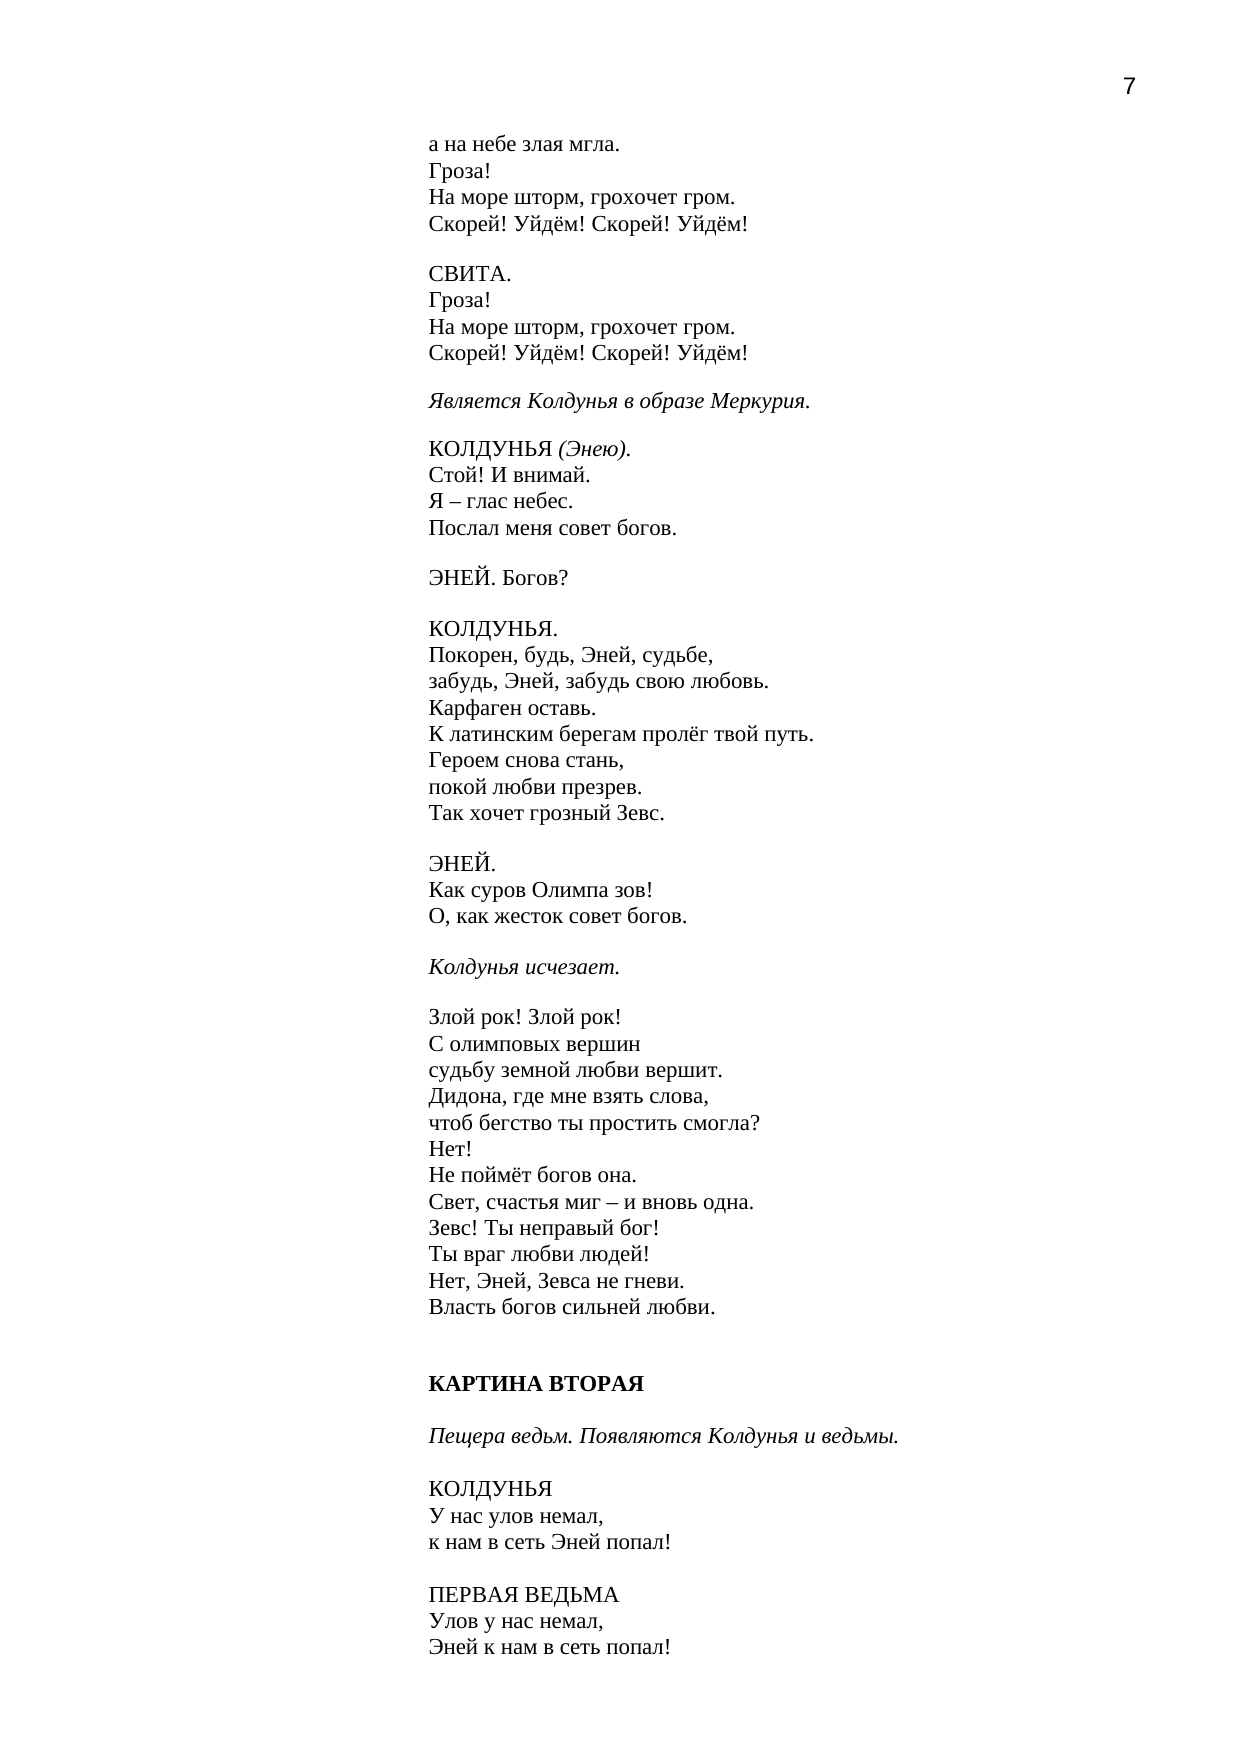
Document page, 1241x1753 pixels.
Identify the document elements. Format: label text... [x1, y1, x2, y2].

text СВИТА. [428, 260, 1137, 286]
text Так хочет грозный Зевс. [428, 799, 1137, 826]
text чтоб бегство ты простить смогла? [428, 1109, 1137, 1135]
text Нет! [428, 1135, 1137, 1161]
text На море шторм, грохочет гром. [428, 313, 1137, 339]
text Нет, Эней, Зевса не гневи. [428, 1267, 1137, 1293]
text Злой рок! Злой рок! [428, 1003, 1137, 1029]
text Улов у нас немал, [428, 1607, 1137, 1633]
text Эней к нам в сеть попал! [428, 1633, 1137, 1660]
text Не поймёт богов она. [428, 1161, 1137, 1188]
text Пещера ведьм. Появляются Колдунья и ведьмы. [428, 1423, 1137, 1449]
text КОЛДУНЬЯ (Энею). [428, 435, 1137, 461]
text Зевс! Ты неправый бог! [428, 1214, 1137, 1240]
text Дидона, где мне взять слова, [428, 1082, 1137, 1109]
text ЭНЕЙ. Богов? [428, 564, 1137, 591]
text С олимповых вершин [428, 1029, 1137, 1056]
text Свет, счастья миг – и вновь одна. [428, 1188, 1137, 1214]
text Стой! И внимай. [428, 461, 1137, 488]
text Является Колдунья в образе Меркурия. [428, 387, 1137, 413]
text Колдунья [428, 1475, 1137, 1502]
text Гроза! [428, 286, 1137, 313]
text судьбу земной любви вершит. [428, 1056, 1137, 1082]
text Колдунья исчезает. [428, 953, 1137, 979]
text Власть богов сильней любви. [428, 1293, 1137, 1319]
text Послал меня совет богов. [428, 514, 1137, 540]
text О, как жесток совет богов. [428, 902, 1137, 929]
text Героем снова стань, [428, 747, 1137, 773]
text КОЛДУНЬЯ. [428, 615, 1137, 641]
text На море шторм, грохочет гром. [428, 183, 1137, 209]
text Гроза! [428, 157, 1137, 183]
text К латинским берегам пролёг твой путь. [428, 720, 1137, 747]
text Покорен, будь, Эней, судьбе, [428, 641, 1137, 667]
text У нас улов немал, [428, 1502, 1137, 1528]
text к нам в сеть Эней попал! [428, 1528, 1137, 1554]
text Скорей! Уйдём! Скорей! Уйдём! [428, 209, 1137, 236]
text Ты враг любви людей! [428, 1240, 1137, 1267]
text забудь, Эней, забудь свою любовь. [428, 667, 1137, 694]
text покой любви презрев. [428, 773, 1137, 799]
text Как суров Олимпа зов! [428, 876, 1137, 902]
text Я – глас небес. [428, 488, 1137, 514]
text Карфаген оставь. [428, 694, 1137, 720]
text Скорей! Уйдём! Скорей! Уйдём! [428, 339, 1137, 365]
text КАРТИНА ВТОРАЯ [353, 1370, 1137, 1396]
text а на небе злая мгла. [428, 131, 1137, 157]
text Первая ведьма [428, 1581, 1137, 1607]
text ЭНЕЙ. [428, 850, 1137, 876]
